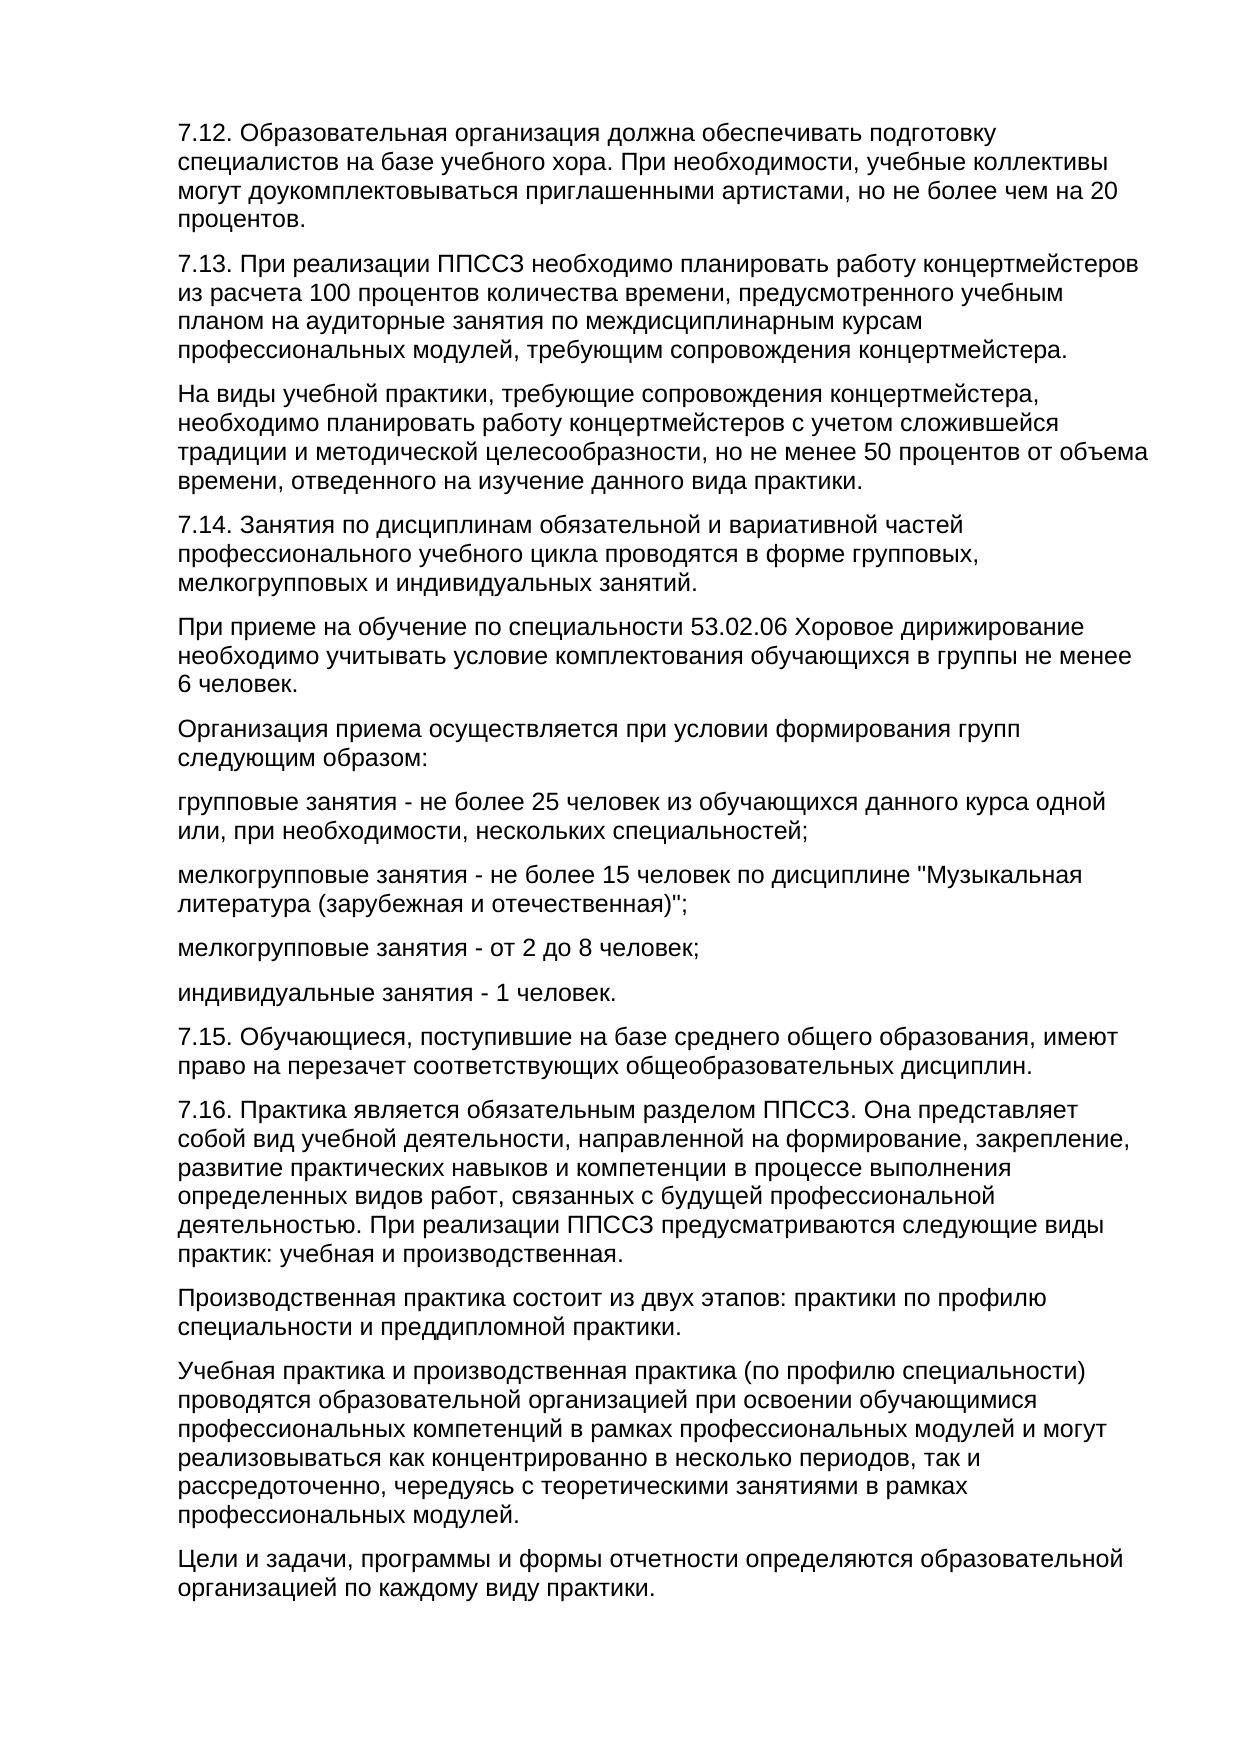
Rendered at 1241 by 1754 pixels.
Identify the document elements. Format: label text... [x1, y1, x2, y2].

text мелкогрупповые занятия - от 2 до 8 человек; [177, 933, 1152, 962]
text Производственная практика состоит из двух этапов: практики по профилю специальности и преддипломной практики. [177, 1283, 1152, 1341]
text 7.14. Занятия по дисциплинам обязательной и вариативной частей профессионального учебного цикла проводятся в форме групповых, мелкогрупповых и индивидуальных занятий. [177, 510, 1152, 596]
text групповые занятия - не более 25 человек из обучающихся данного курса одной или, при необходимости, нескольких специальностей; [177, 787, 1152, 844]
text Организация приема осуществляется при условии формирования групп следующим образом: [177, 714, 1152, 771]
text На виды учебной практики, требующие сопровождения концертмейстера, необходимо планировать работу концертмейстеров с учетом сложившейся традиции и методической целесообразности, но не менее 50 процентов от объема времени, отведенного на изучение данного вида практики. [177, 379, 1152, 494]
text 7.16. Практика является обязательным разделом ППССЗ. Она представляет собой вид учебной деятельности, направленной на формирование, закрепление, развитие практических навыков и компетенции в процессе выполнения определенных видов работ, связанных с будущей профессиональной деятельностью. При реализации ППССЗ предусматриваются следующие виды практик: учебная и производственная. [177, 1095, 1152, 1267]
text мелкогрупповые занятия - не более 15 человек по дисциплине "Музыкальная литература (зарубежная и отечественная)"; [177, 860, 1152, 917]
text Учебная практика и производственная практика (по профилю специальности) проводятся образовательной организацией при освоении обучающимися профессиональных компетенций в рамках профессиональных модулей и могут реализовываться как концентрированно в несколько периодов, так и рассредоточенно, чередуясь с теоретическими занятиями в рамках профессиональных модулей. [177, 1356, 1152, 1529]
text индивидуальные занятия - 1 человек. [177, 977, 1152, 1006]
text 7.12. Образовательная организация должна обеспечивать подготовку специалистов на базе учебного хора. При необходимости, учебные коллективы могут доукомплектовываться приглашенными артистами, но не более чем на 20 процентов. [177, 118, 1152, 233]
text Цели и задачи, программы и формы отчетности определяются образовательной организацией по каждому виду практики. [177, 1544, 1152, 1602]
text 7.13. При реализации ППССЗ необходимо планировать работу концертмейстеров из расчета 100 процентов количества времени, предусмотренного учебным планом на аудиторные занятия по междисциплинарным курсам профессиональных модулей, требующим сопровождения концертмейстера. [177, 249, 1152, 364]
text При приеме на обучение по специальности 53.02.06 Хоровое дирижирование необходимо учитывать условие комплектования обучающихся в группы не менее 6 человек. [177, 612, 1152, 698]
text 7.15. Обучающиеся, поступившие на базе среднего общего образования, имеют право на перезачет соответствующих общеобразовательных дисциплин. [177, 1022, 1152, 1079]
